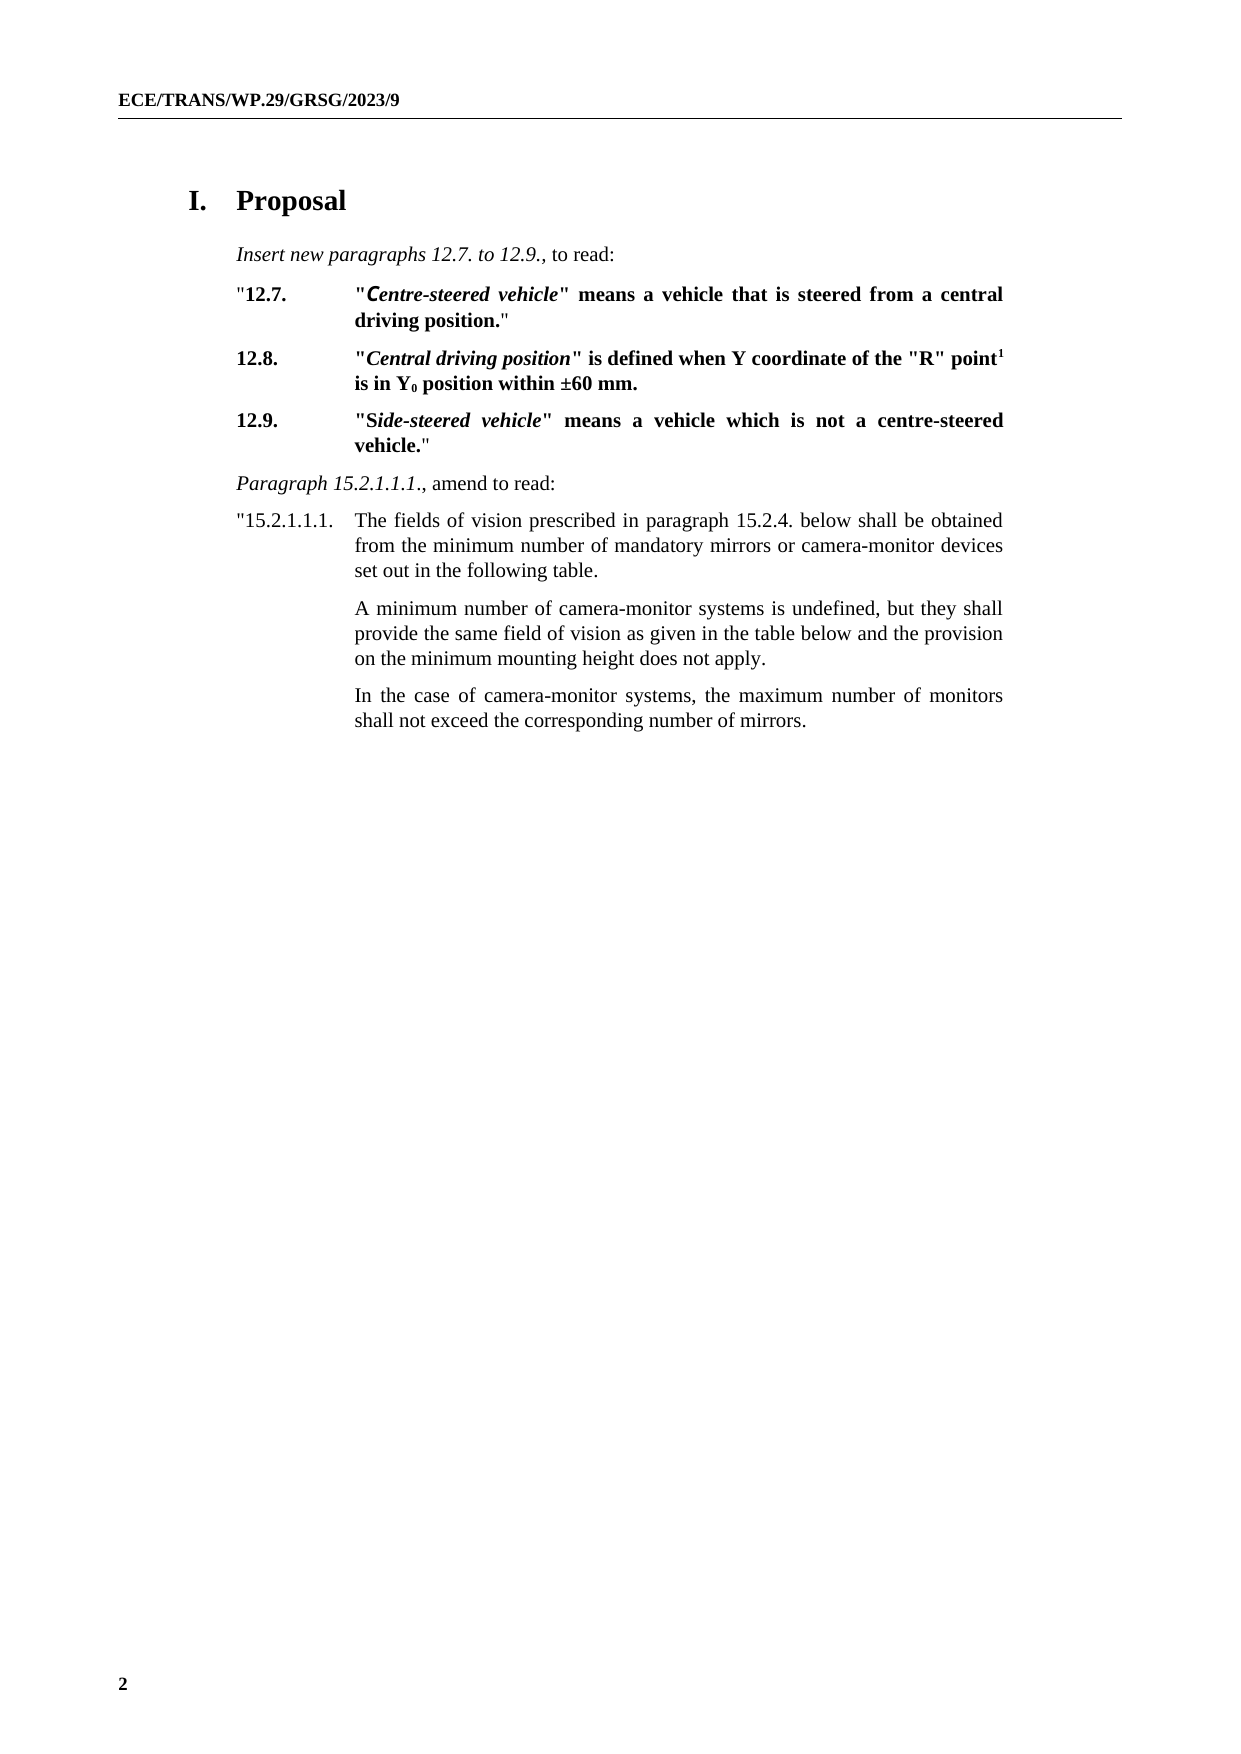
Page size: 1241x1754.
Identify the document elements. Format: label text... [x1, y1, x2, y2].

text "15.2.1.1.1. The fields of vision prescribed in paragraph 15.2.4. below shall be obtained from the minimum number of mandatory mirrors or camera-monitor devices set out in the following table. [236, 507, 1004, 582]
text Insert new paragraphs 12.7. to 12.9., to read: [236, 241, 1004, 266]
text 12.8. "Central driving position" is defined when Y coordinate of the "R" point1 is in Y0 position within ±60 mm. [236, 345, 1004, 395]
text Paragraph 15.2.1.1.1., amend to read: [236, 470, 1004, 495]
text I. Proposal [118, 185, 1004, 216]
text 12.9. "Side-steered vehicle" means a vehicle which is not a centre-steered vehicle." [236, 407, 1004, 457]
text In the case of camera-monitor systems, the maximum number of monitors shall not exceed the corresponding number of mirrors. [354, 682, 1004, 732]
text A minimum number of camera-monitor systems is undefined, but they shall provide the same field of vision as given in the table below and the provision on the minimum mounting height does not apply. [354, 595, 1004, 670]
text "12.7. "Centre-steered vehicle" means a vehicle that is steered from a central driving position." [236, 279, 1004, 332]
